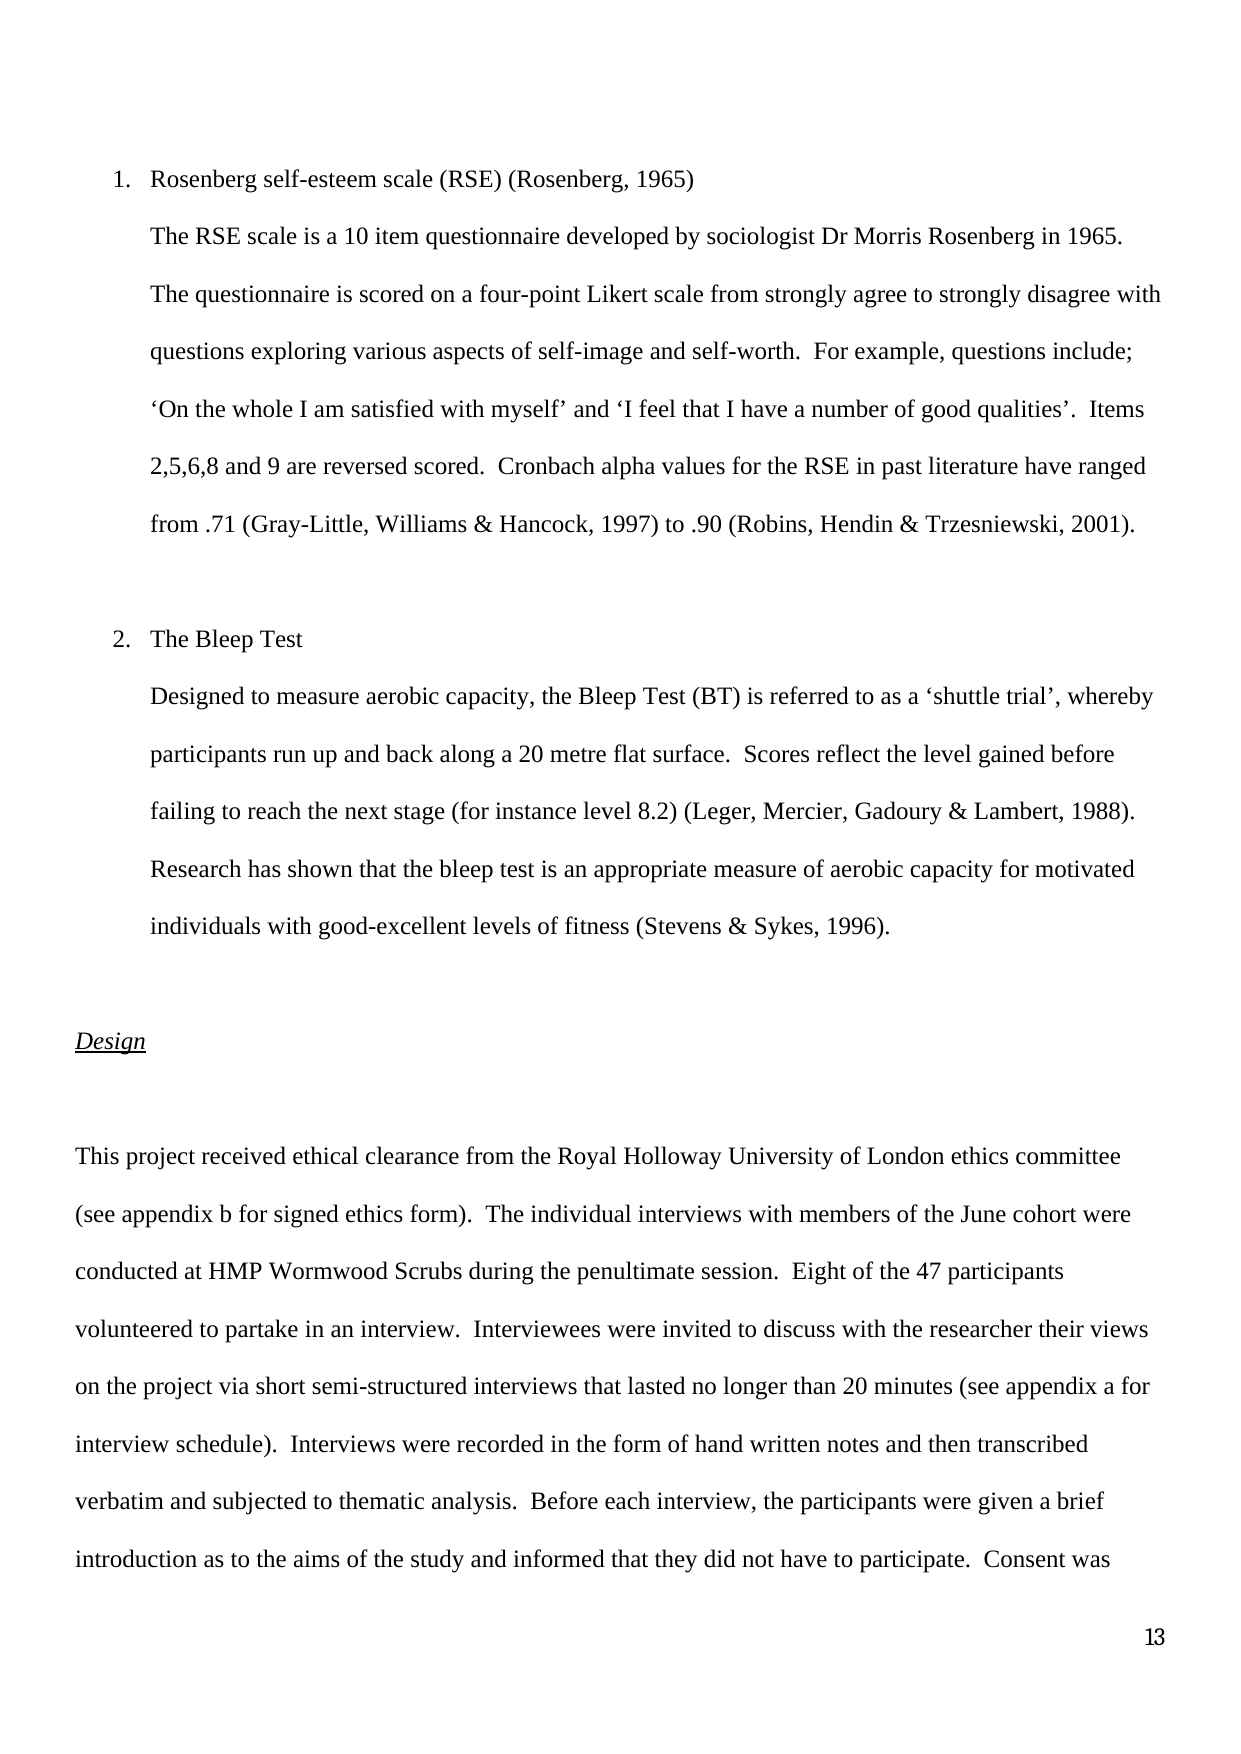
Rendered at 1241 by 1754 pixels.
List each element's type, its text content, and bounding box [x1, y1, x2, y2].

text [75, 1141, 1165, 1573]
text Design [75, 1026, 1165, 1055]
list The RSE scale is a 10 item questionnaire developed by sociologist Dr Morris Rosenberg in 1965. The questionnaire is scored on a four-point Likert scale from strongly agree to strongly disagree with questions exploring various aspects of self-image and self-worth. For example, questions include; ‘On the whole I am satisfied with myself’ and ‘I feel that I have a number of good qualities’. Items 2,5,6,8 and 9 are reversed scored. Cronbach alpha values for the RSE in past literature have ranged from .71 (Gray-Little, Williams & Hancock, 1997) to .90 (Robins, Hendin & Trzesniewski, 2001). [150, 221, 1165, 538]
list Rosenberg self-esteem scale (RSE) (Rosenberg, 1965) [112, 164, 1165, 193]
list Designed to measure aerobic capacity, the Bleep Test (BT) is referred to as a ‘shuttle trial’, whereby participants run up and back along a 20 metre flat surface. Scores reflect the level gained before failing to reach the next stage (for instance level 8.2) (Leger, Mercier, Gadoury & Lambert, 1988). Research has shown that the bleep test is an appropriate measure of aerobic capacity for motivated individuals with good-excellent levels of fitness (Stevens & Sykes, 1996). [150, 681, 1165, 940]
list The Bleep Test [112, 624, 1165, 653]
